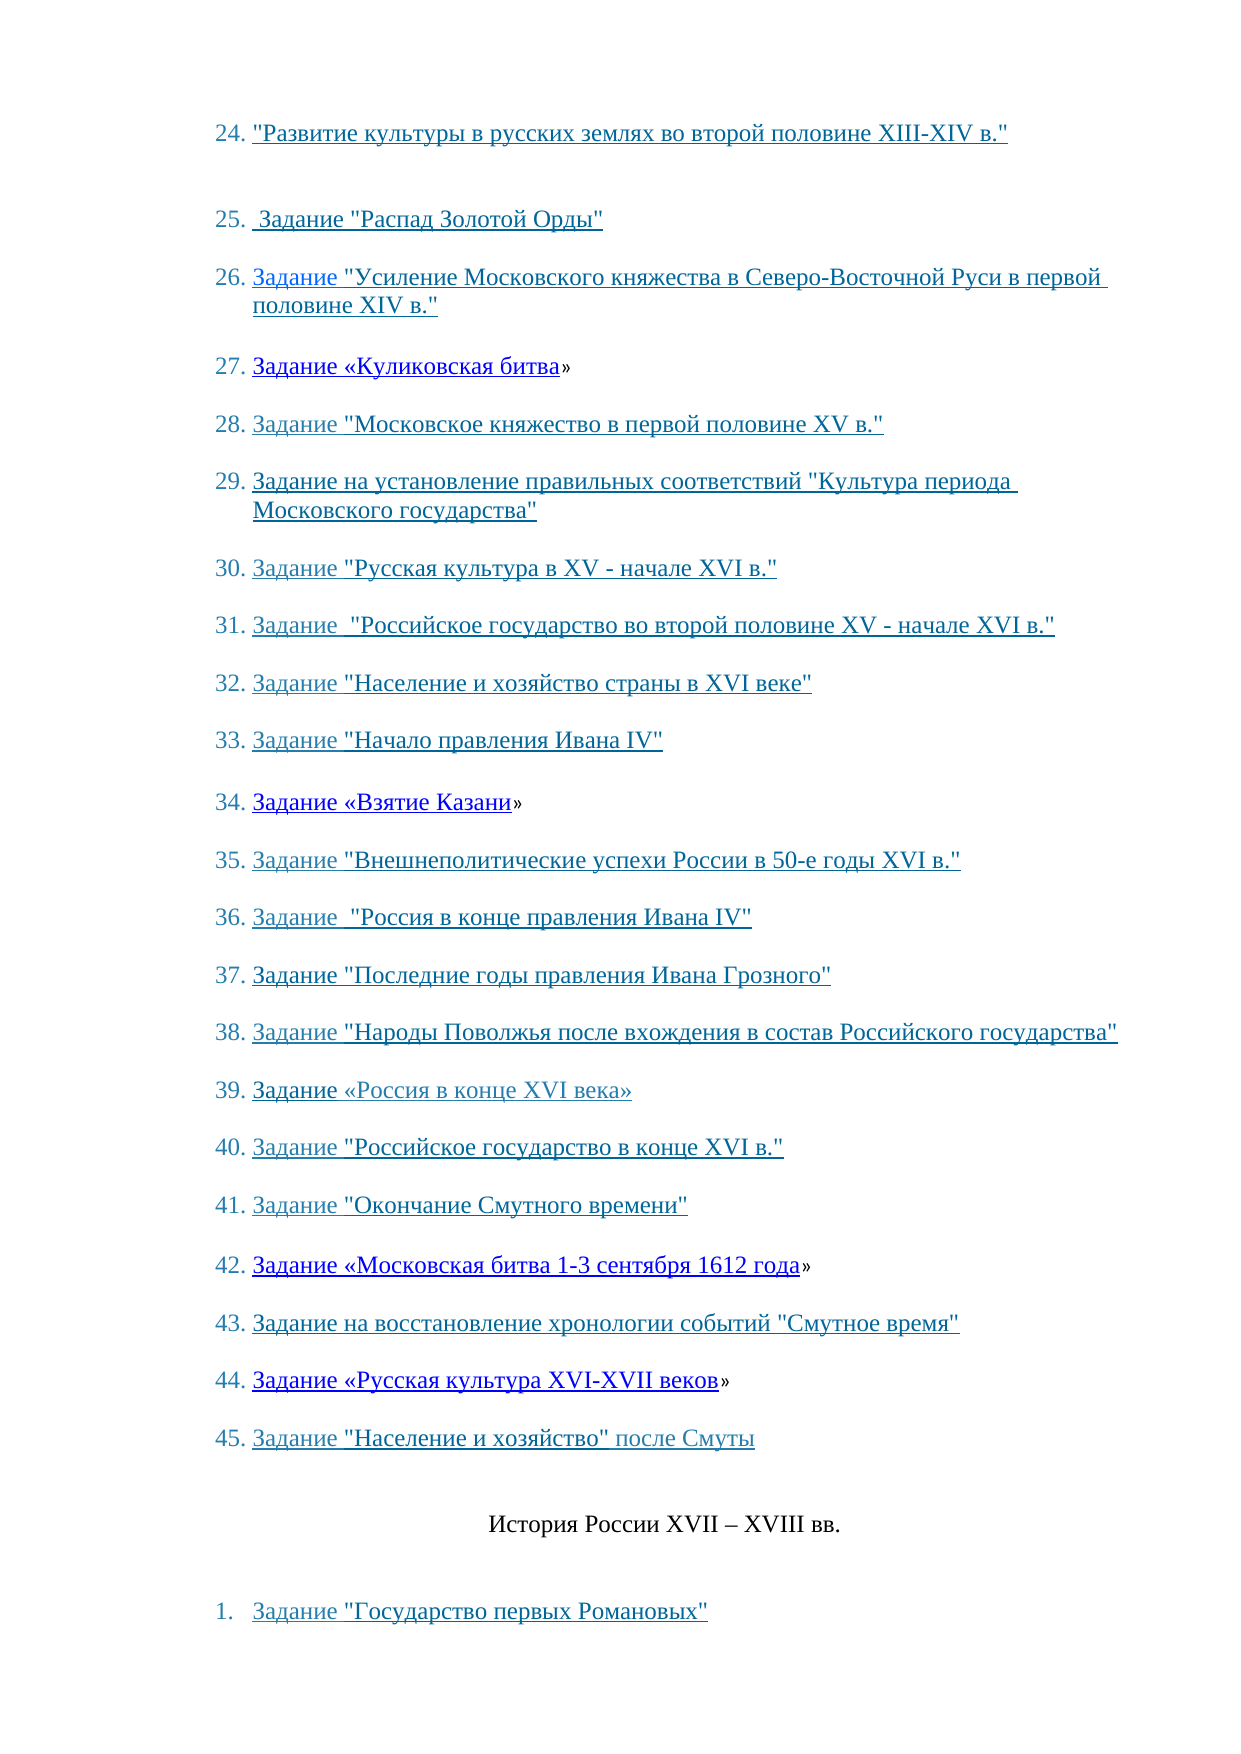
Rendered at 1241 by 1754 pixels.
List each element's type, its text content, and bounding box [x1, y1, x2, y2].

list Задание "Народы Поволжья после вхождения в состав Российского государства" [215, 1017, 1152, 1046]
list Задание на восстановление хронологии событий "Смутное время" [215, 1308, 1152, 1337]
list Задание "Окончание Смутного времени" [215, 1190, 1152, 1218]
list Задание «Куликовская битва» [215, 351, 1152, 380]
list Задание "Распад Золотой Орды" [215, 204, 1152, 233]
list Задание «Русская культура XVI-XVII веков» [215, 1365, 1152, 1394]
list Задание "Россия в конце правления Ивана IV" [215, 902, 1152, 931]
list Задание "Население и хозяйство страны в XVI веке" [215, 668, 1152, 696]
list Задание "Внешнеполитические успехи России в 50-е годы XVI в." [215, 845, 1152, 873]
list Задание на установление правильных соответствий "Культура периода Московского государства" [215, 466, 1152, 524]
list Задание «Россия в конце XVI века» [215, 1075, 1152, 1103]
list Задание "Российское государство в конце XVI в." [215, 1132, 1152, 1161]
list Задание "Государство первых Романовых" [215, 1596, 1152, 1624]
list Задание "Начало правления Ивана IV" [215, 725, 1152, 754]
list Задание «Взятие Казани» [215, 787, 1152, 816]
list Задание "Последние годы правления Ивана Грозного" [215, 960, 1152, 988]
list Задание «Московская битва 1-3 сентября 1612 года» [215, 1250, 1152, 1279]
list Задание "Русская культура в XV - начале XVI в." [215, 553, 1152, 581]
list Задание "Население и хозяйство" после Смуты [215, 1423, 1152, 1452]
list "Развитие культуры в русских землях во второй половине XIII-XIV в." [215, 118, 1152, 147]
text История России XVII – XVIII вв. [177, 1509, 1152, 1538]
list Задание "Российское государство во второй половине XV - начале XVI в." [215, 610, 1152, 639]
list Задание "Усиление Московского княжества в Северо-Восточной Руси в первой половине XIV в." [215, 262, 1152, 319]
list Задание "Московское княжество в первой половине XV в." [215, 409, 1152, 438]
